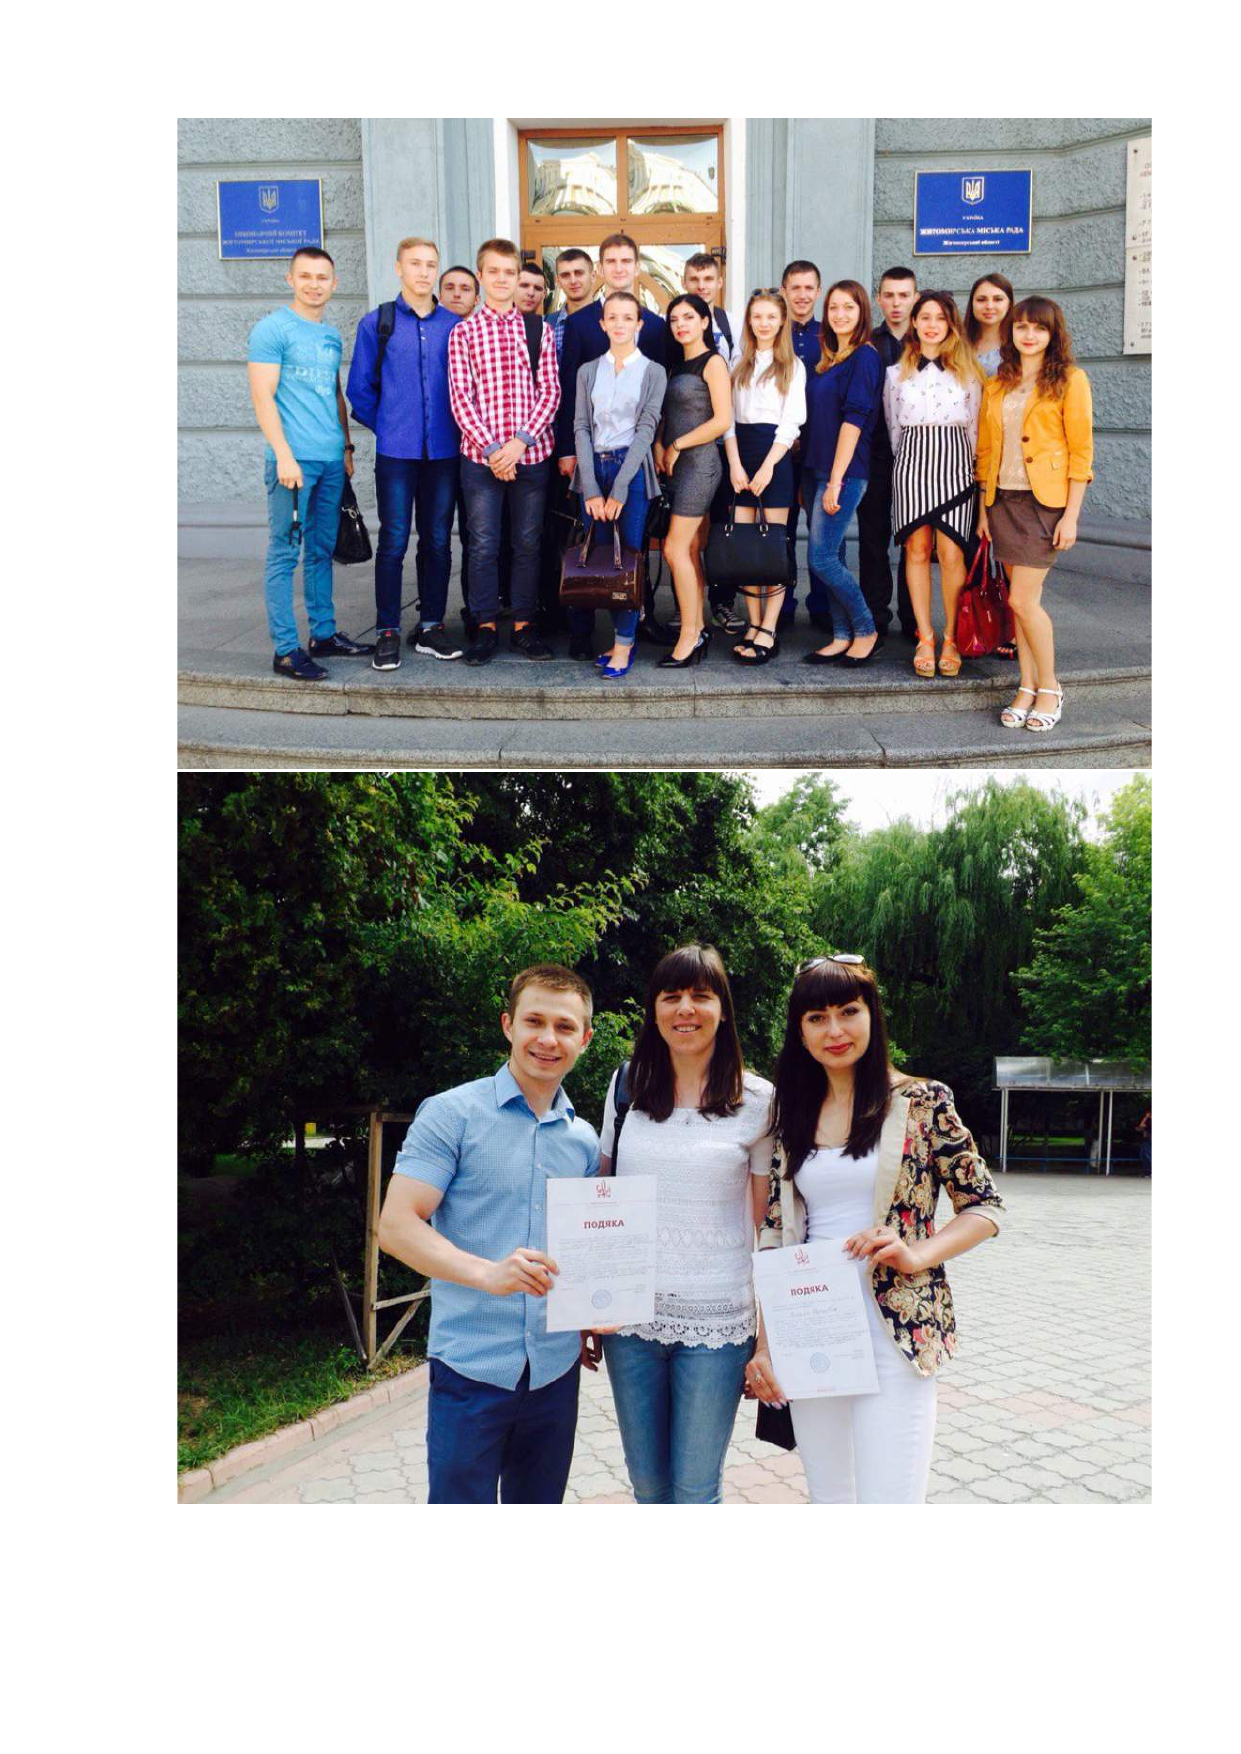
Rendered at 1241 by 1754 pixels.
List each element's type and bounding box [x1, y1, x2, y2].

picture [177, 772, 1152, 1504]
picture [177, 118, 1152, 769]
